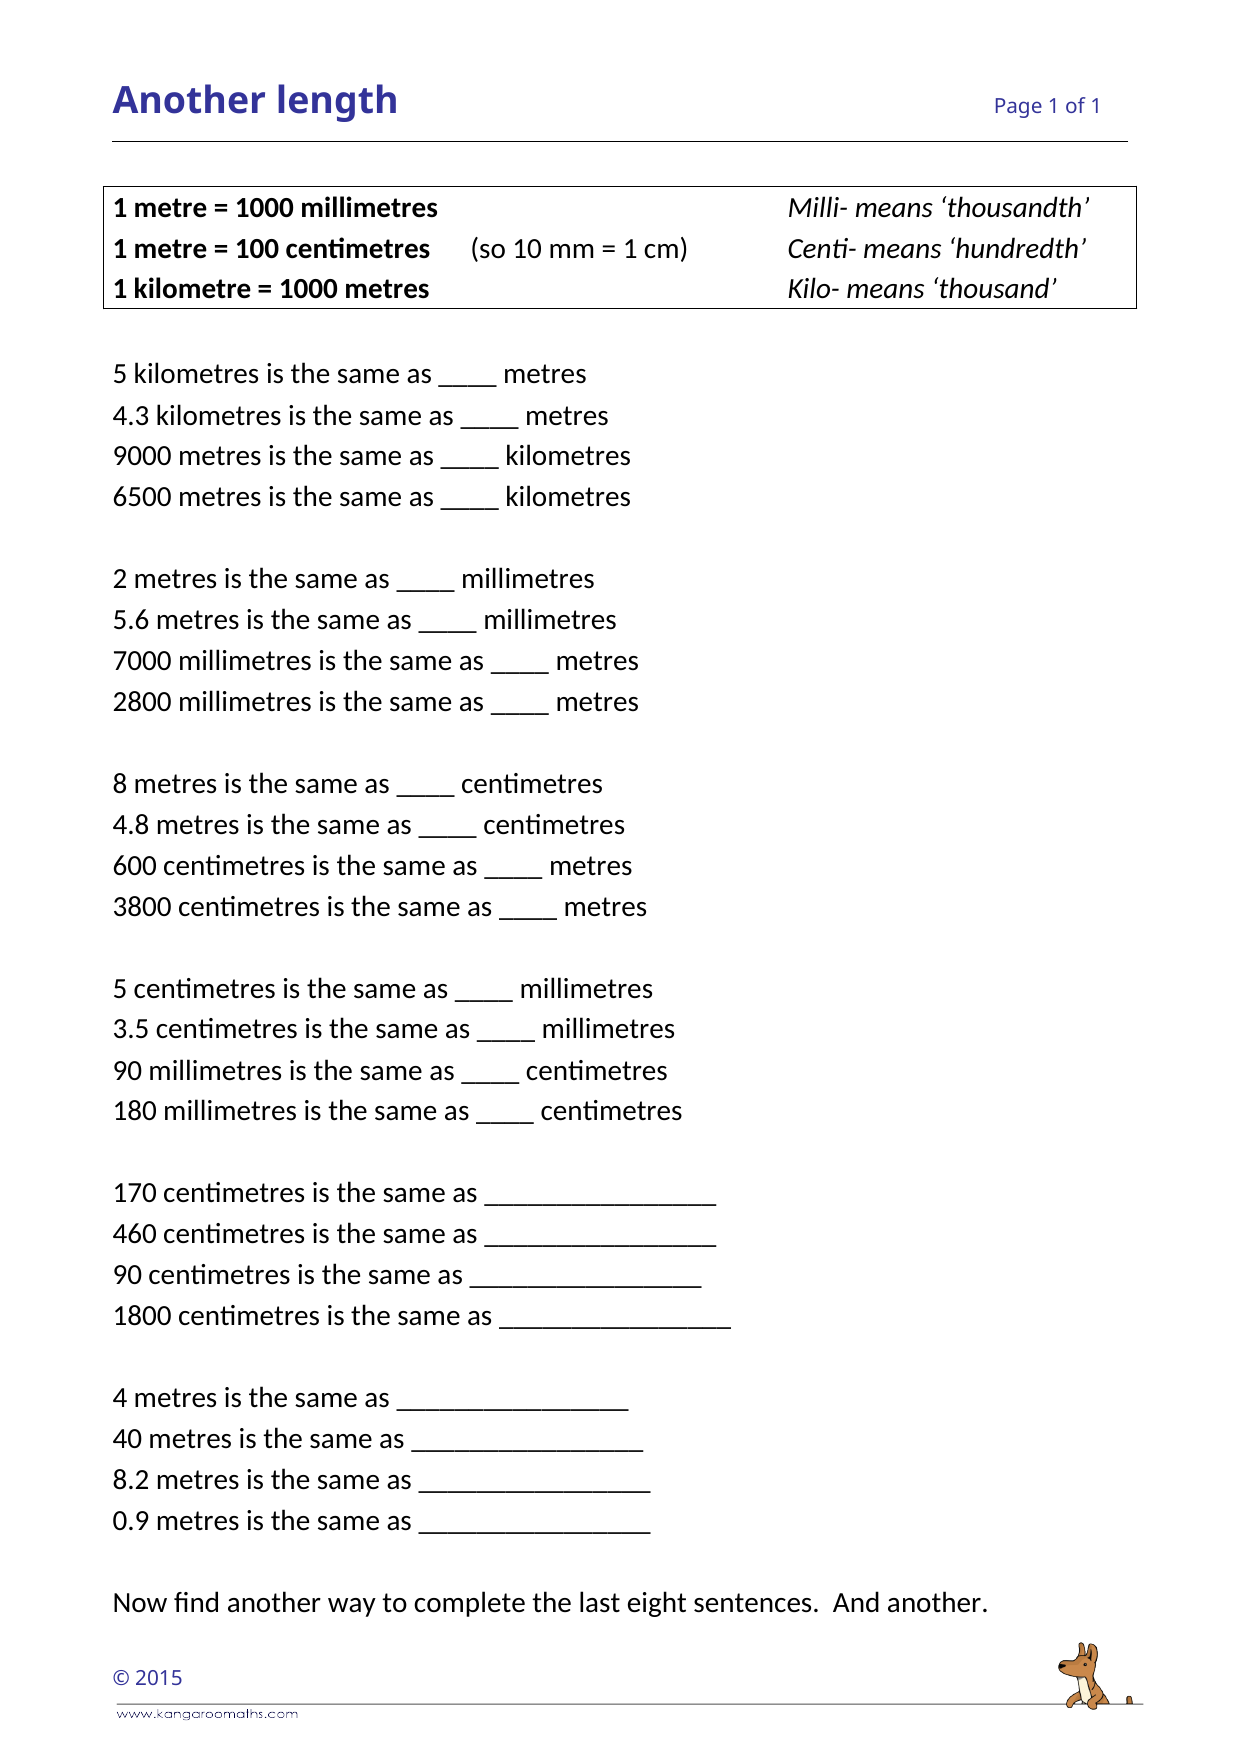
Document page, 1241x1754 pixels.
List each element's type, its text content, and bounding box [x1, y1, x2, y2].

text 4 metres is the same as ________________ [112, 1379, 1128, 1415]
text 600 centimetres is the same as ____ metres [112, 847, 1128, 882]
picture [112, 1639, 1144, 1722]
text 2800 millimetres is the same as ____ metres [112, 683, 1128, 719]
text 1 metre = 100 centimetres (so 10 mm = 1 cm) Centi- means ‘hundredth’ [104, 227, 1136, 265]
text 90 centimetres is the same as ________________ [112, 1256, 1128, 1292]
text 6500 metres is the same as ____ kilometres [112, 478, 1128, 514]
text 1 kilometre = 1000 metres Kilo- means ‘thousand’ [104, 267, 1136, 308]
text 9000 metres is the same as ____ kilometres [112, 437, 1128, 473]
text 3800 centimetres is the same as ____ metres [112, 888, 1128, 923]
text 0.9 metres is the same as ________________ [112, 1502, 1128, 1537]
text 1 metre = 1000 millimetres Milli- means ‘thousandth’ [104, 187, 1136, 224]
text 460 centimetres is the same as ________________ [112, 1215, 1128, 1251]
text 170 centimetres is the same as ________________ [112, 1174, 1128, 1210]
text 2 metres is the same as ____ millimetres [112, 560, 1128, 596]
text 4.8 metres is the same as ____ centimetres [112, 806, 1128, 842]
text 40 metres is the same as ________________ [112, 1420, 1128, 1456]
text 8 metres is the same as ____ centimetres [112, 765, 1128, 801]
text 8.2 metres is the same as ________________ [112, 1461, 1128, 1497]
text 3.5 centimetres is the same as ____ millimetres [112, 1011, 1128, 1046]
text 4.3 kilometres is the same as ____ metres [112, 397, 1128, 432]
text 5.6 metres is the same as ____ millimetres [112, 601, 1128, 637]
text 1800 centimetres is the same as ________________ [112, 1297, 1128, 1333]
text 180 millimetres is the same as ____ centimetres [112, 1092, 1128, 1128]
text 5 centimetres is the same as ____ millimetres [112, 970, 1128, 1005]
text 90 millimetres is the same as ____ centimetres [112, 1052, 1128, 1087]
text 7000 millimetres is the same as ____ metres [112, 642, 1128, 678]
text 5 kilometres is the same as ____ metres [112, 356, 1128, 391]
text Now find another way to complete the last eight sentences. And another. [112, 1584, 1128, 1619]
